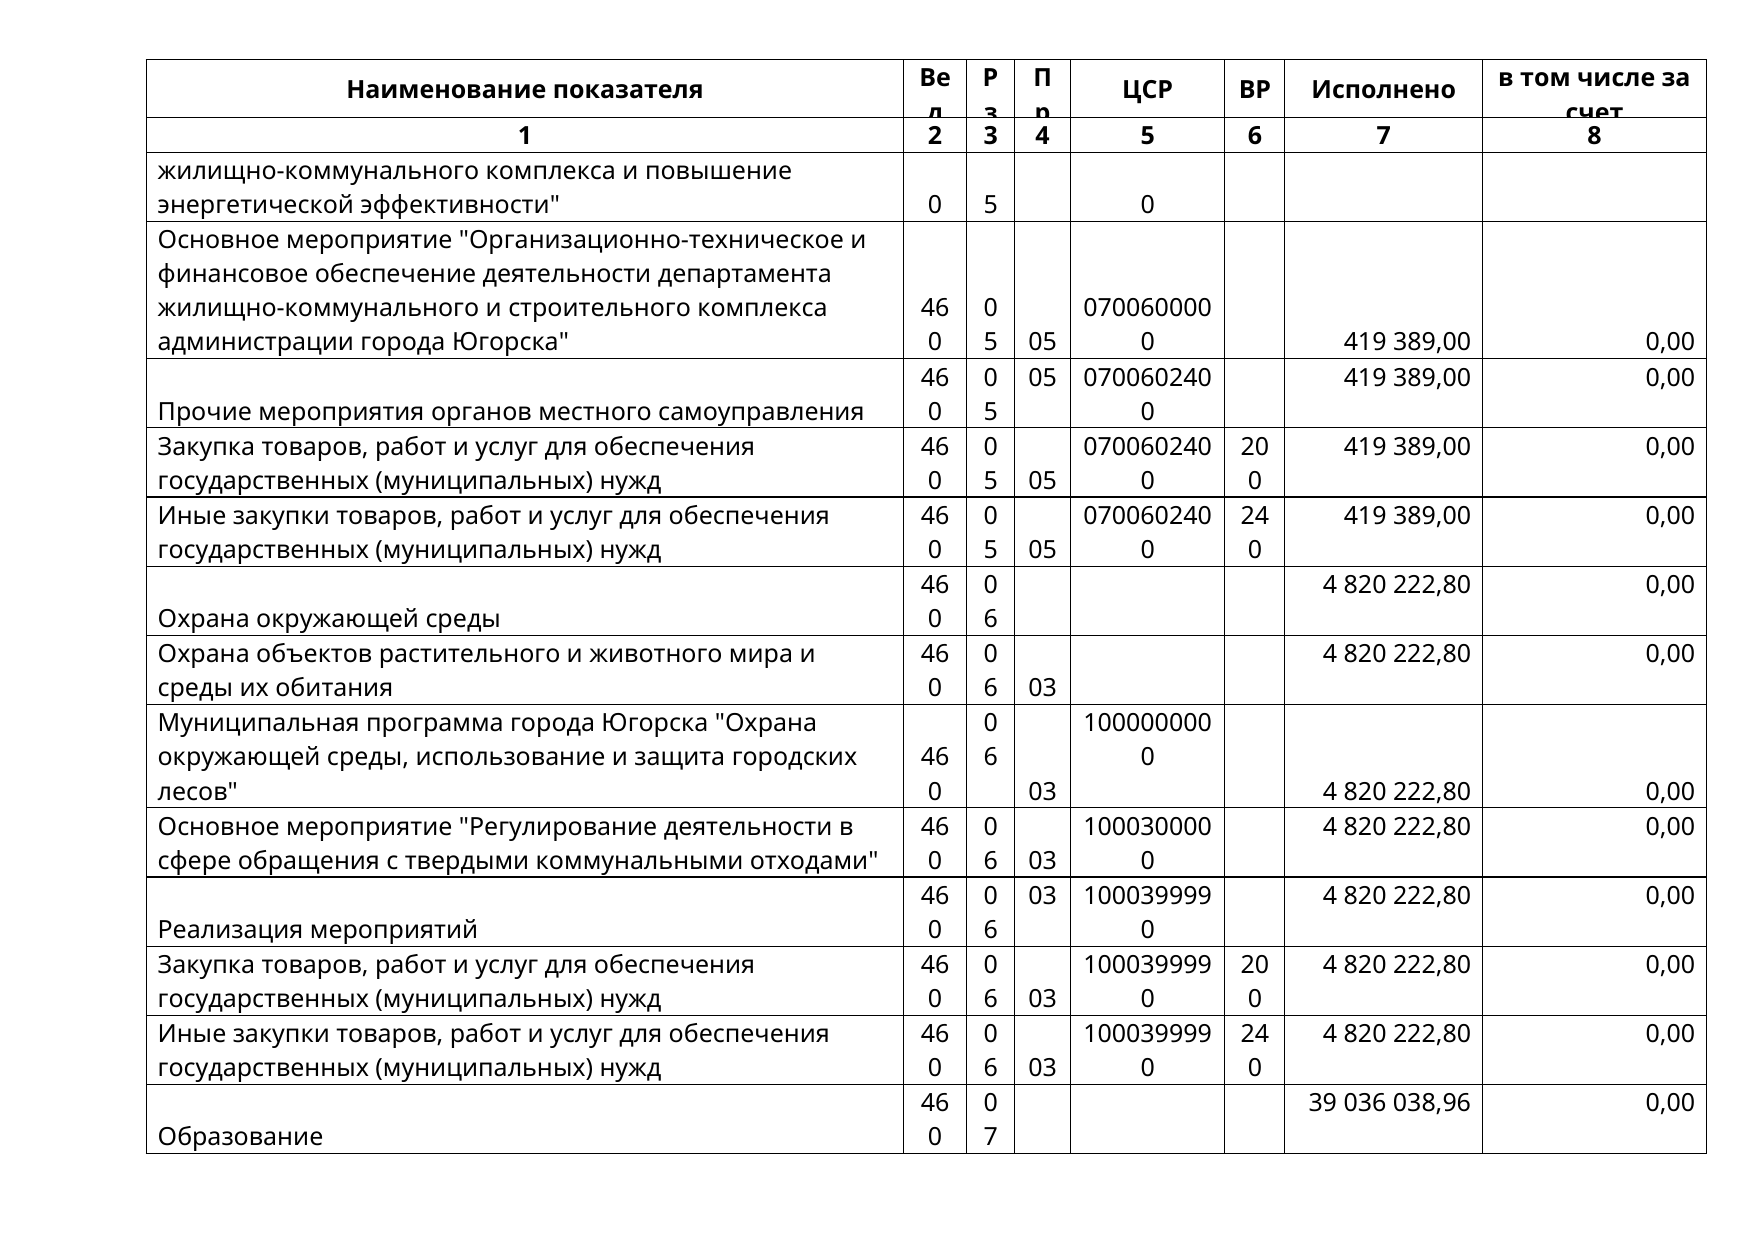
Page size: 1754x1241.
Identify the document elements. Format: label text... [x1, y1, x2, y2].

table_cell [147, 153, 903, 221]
table_header ЦСР [1071, 60, 1224, 117]
table_cell 5 [1071, 118, 1224, 152]
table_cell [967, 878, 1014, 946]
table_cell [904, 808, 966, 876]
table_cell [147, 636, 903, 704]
table_cell 7 [1285, 118, 1482, 152]
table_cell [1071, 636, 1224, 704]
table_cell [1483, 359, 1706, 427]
table_header ВР [1225, 60, 1284, 117]
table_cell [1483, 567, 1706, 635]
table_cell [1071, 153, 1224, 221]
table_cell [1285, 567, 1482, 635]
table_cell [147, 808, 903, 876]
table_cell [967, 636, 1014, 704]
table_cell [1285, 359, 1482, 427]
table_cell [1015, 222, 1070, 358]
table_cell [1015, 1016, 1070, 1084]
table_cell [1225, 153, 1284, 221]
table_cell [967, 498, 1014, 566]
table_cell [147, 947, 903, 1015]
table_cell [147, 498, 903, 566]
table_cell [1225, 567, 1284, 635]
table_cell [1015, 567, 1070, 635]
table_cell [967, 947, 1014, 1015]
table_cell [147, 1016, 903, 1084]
table_header Исполнено [1285, 60, 1482, 117]
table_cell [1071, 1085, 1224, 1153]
table_header Рз [967, 60, 1014, 117]
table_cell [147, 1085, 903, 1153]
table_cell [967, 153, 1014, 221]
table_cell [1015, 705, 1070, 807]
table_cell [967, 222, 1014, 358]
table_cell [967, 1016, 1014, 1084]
table_cell 4 [1015, 118, 1070, 152]
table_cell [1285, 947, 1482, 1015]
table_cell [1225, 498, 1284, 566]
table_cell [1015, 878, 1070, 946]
table_header Наименование показателя [147, 60, 903, 117]
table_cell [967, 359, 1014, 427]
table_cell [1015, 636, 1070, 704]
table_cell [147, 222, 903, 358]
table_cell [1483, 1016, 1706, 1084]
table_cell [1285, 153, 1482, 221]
table_cell 1 [147, 118, 903, 152]
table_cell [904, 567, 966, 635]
table_cell 8 [1483, 118, 1706, 152]
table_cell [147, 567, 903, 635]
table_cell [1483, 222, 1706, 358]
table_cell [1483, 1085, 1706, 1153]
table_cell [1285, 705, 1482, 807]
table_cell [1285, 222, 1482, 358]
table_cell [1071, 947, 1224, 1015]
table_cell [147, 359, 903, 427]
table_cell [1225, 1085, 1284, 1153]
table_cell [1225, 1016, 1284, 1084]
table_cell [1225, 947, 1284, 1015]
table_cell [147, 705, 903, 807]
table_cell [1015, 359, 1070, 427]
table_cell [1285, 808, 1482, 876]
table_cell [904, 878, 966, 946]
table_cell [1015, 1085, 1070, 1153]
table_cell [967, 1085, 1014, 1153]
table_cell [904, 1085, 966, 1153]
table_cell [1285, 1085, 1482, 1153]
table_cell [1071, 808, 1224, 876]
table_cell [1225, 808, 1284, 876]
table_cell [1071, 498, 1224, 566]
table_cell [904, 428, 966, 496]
table_cell 6 [1225, 118, 1284, 152]
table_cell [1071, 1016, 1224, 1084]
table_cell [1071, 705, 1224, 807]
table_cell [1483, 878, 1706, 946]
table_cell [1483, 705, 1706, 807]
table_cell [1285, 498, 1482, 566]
table_cell 2 [904, 118, 966, 152]
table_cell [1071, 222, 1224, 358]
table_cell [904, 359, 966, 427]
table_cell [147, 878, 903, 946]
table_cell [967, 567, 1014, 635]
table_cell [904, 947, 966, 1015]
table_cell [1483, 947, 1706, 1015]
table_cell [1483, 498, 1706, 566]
table_cell 3 [967, 118, 1014, 152]
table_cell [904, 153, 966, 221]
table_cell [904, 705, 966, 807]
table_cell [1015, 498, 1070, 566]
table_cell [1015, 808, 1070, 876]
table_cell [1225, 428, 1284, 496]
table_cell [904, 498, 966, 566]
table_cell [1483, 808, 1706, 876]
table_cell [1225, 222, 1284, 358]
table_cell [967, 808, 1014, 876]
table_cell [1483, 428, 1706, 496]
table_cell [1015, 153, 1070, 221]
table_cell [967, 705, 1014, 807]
table_header Вед [904, 60, 966, 117]
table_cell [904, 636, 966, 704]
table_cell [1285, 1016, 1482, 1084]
table_header Пр [1015, 60, 1070, 117]
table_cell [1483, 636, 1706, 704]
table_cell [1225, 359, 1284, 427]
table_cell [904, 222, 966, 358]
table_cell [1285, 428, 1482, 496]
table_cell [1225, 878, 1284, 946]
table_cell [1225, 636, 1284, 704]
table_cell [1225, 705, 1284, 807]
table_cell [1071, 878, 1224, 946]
table_header в том числе за счет субвенций [1483, 60, 1706, 117]
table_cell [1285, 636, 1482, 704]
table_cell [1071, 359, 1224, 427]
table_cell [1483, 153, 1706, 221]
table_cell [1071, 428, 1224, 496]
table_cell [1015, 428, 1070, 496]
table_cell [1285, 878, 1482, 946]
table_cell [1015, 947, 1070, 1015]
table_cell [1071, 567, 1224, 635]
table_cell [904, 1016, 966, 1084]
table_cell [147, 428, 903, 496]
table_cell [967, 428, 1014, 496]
